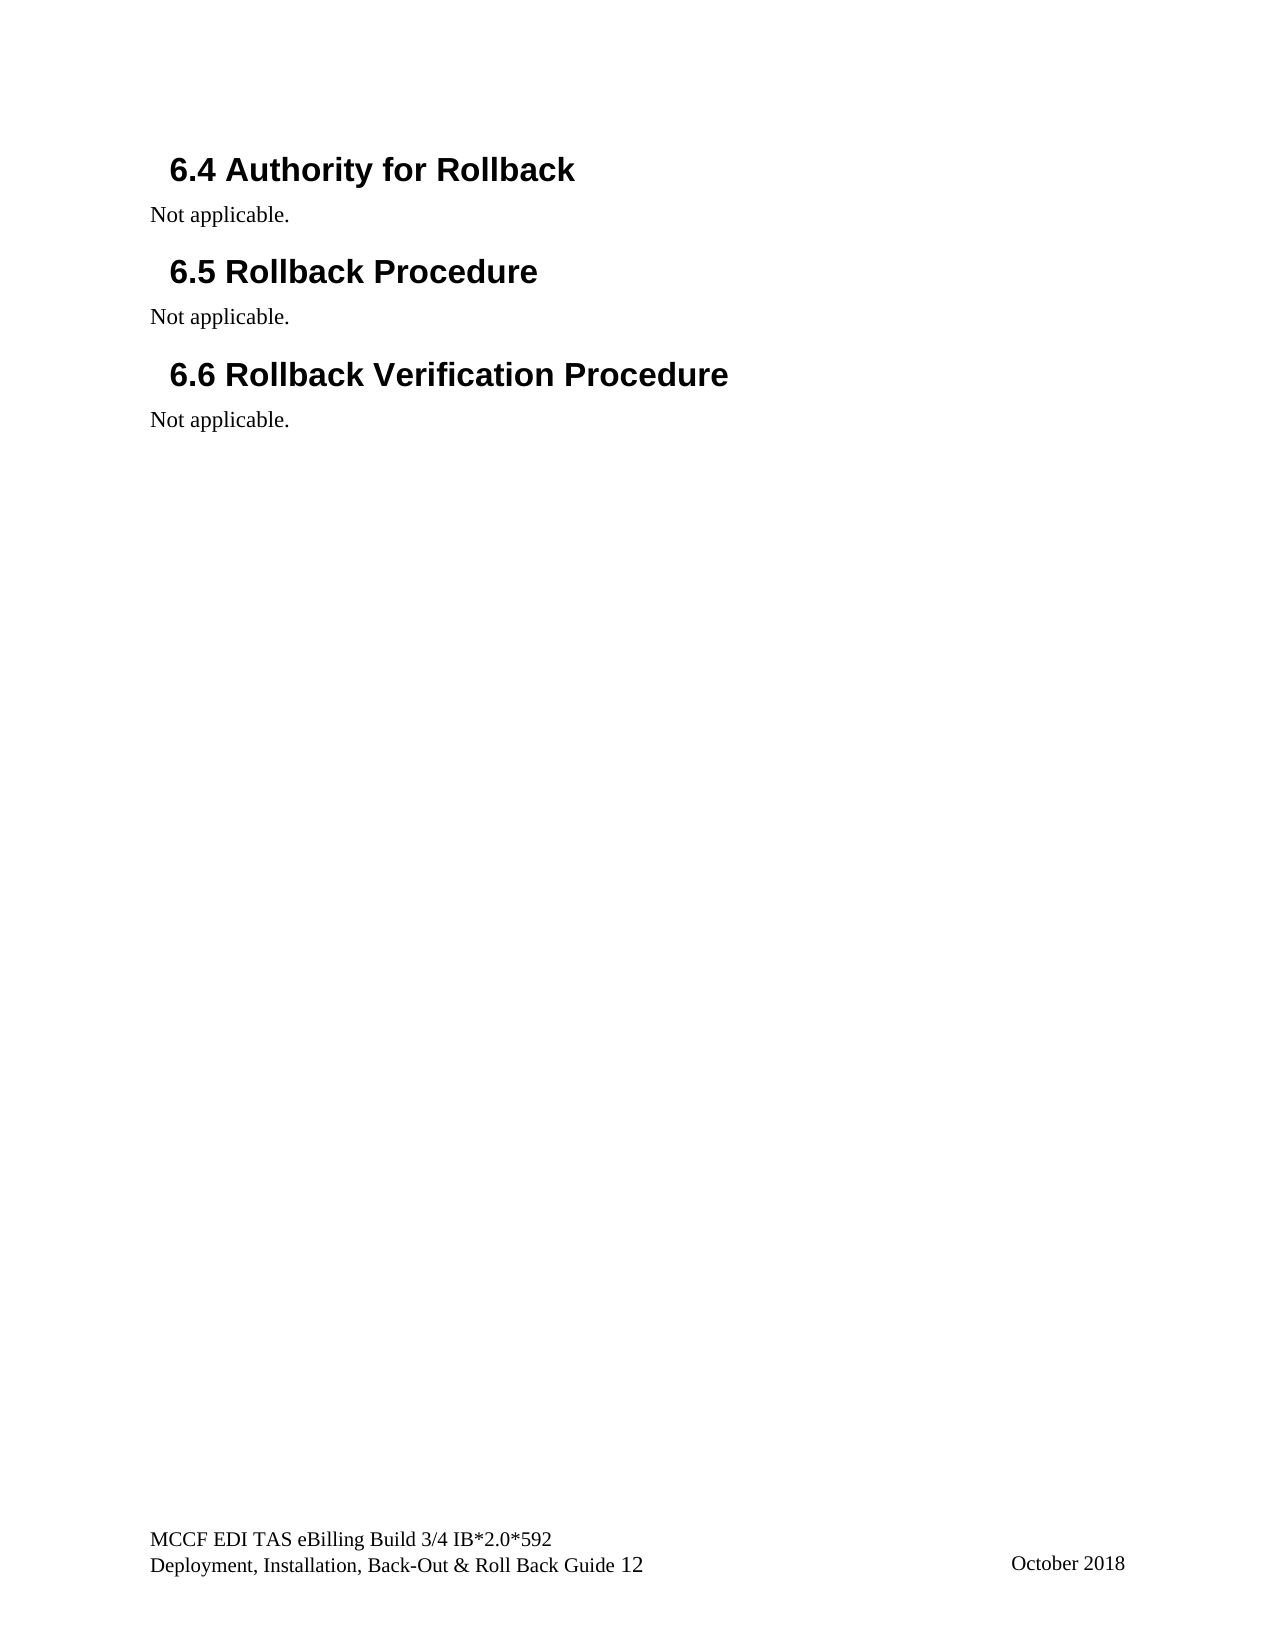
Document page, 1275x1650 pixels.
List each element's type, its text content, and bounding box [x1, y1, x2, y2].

text Not applicable. [150, 201, 1148, 227]
text Not applicable. [150, 303, 1148, 329]
subtitle Rollback Verification Procedure [169, 354, 1148, 393]
subtitle Authority for Rollback [169, 150, 1148, 188]
text Not applicable. [150, 406, 1148, 432]
subtitle Rollback Procedure [169, 252, 1148, 291]
